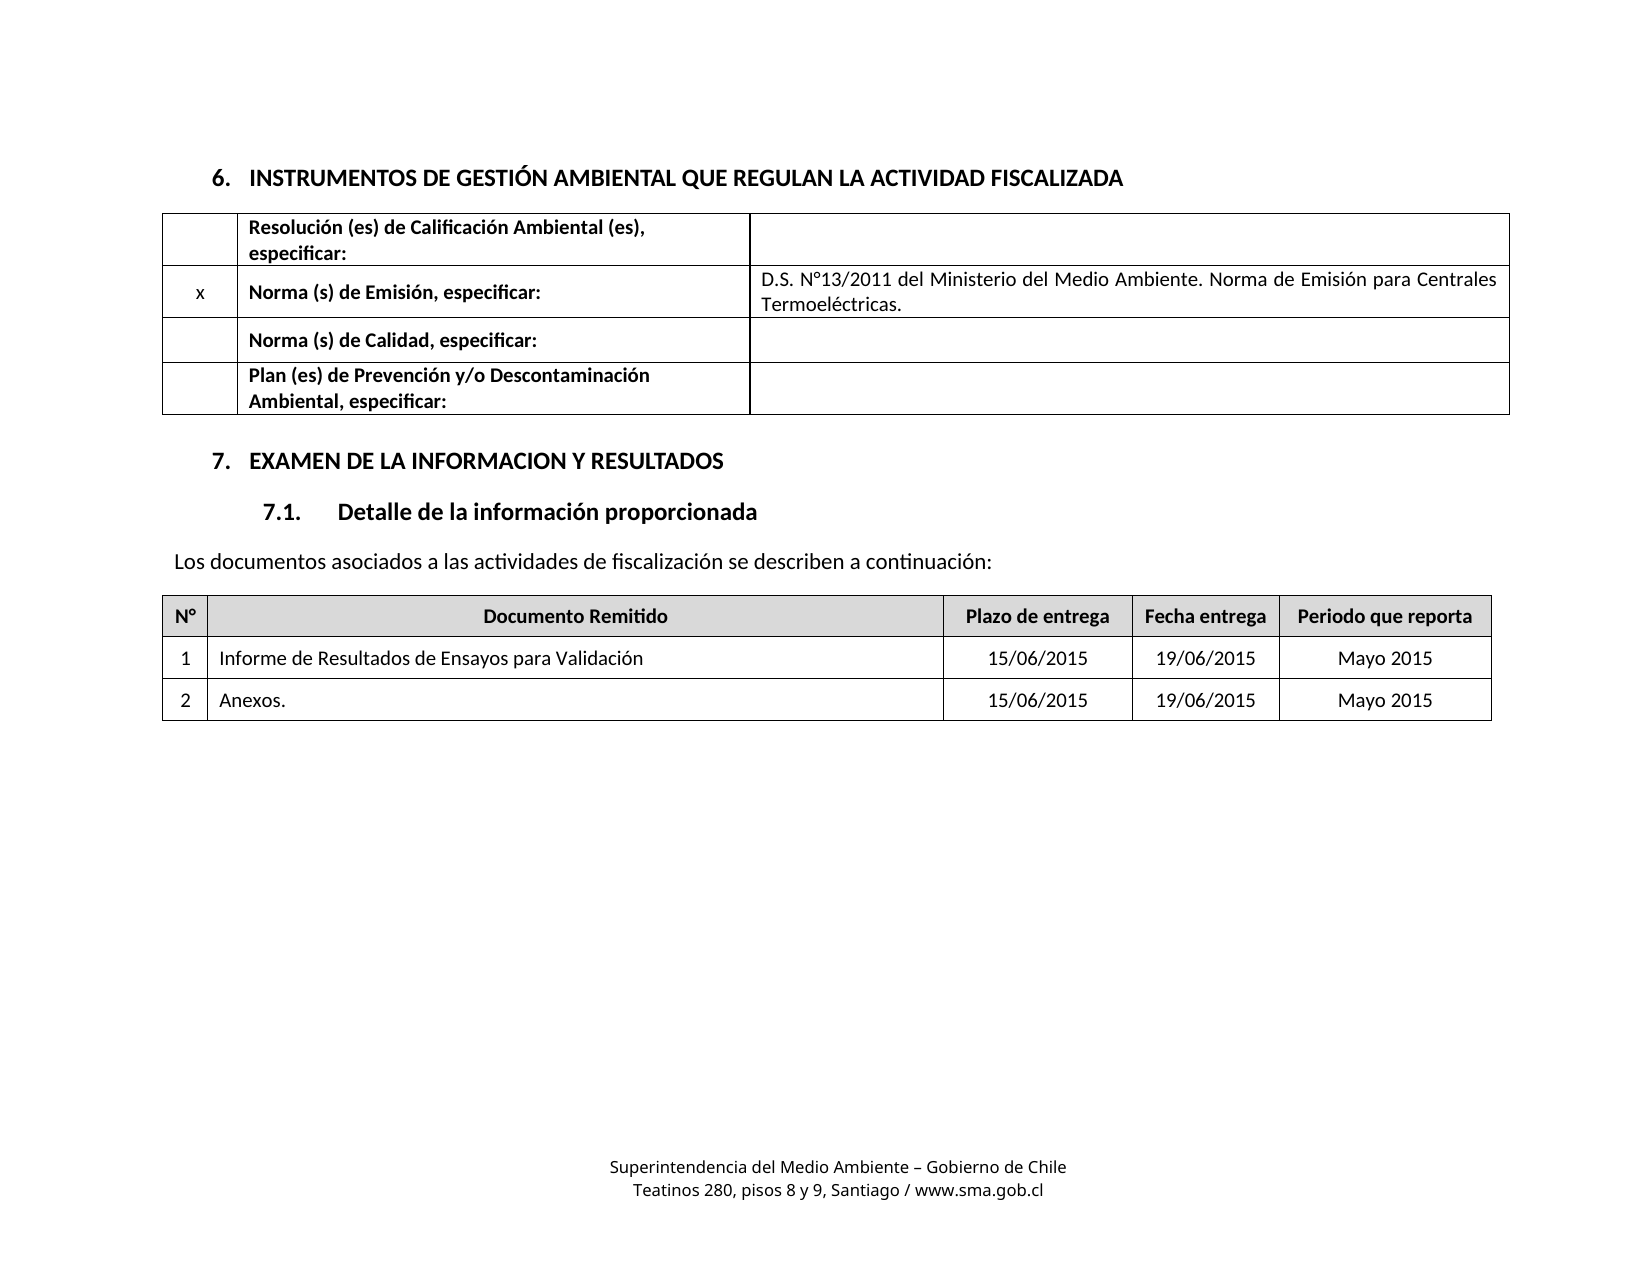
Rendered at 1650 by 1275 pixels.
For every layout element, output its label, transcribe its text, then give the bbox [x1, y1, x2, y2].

table_cell D.S. N°13/2011 del Ministerio del Medio Ambiente. Norma de Emisión para Centrales Termoeléctricas. [751, 266, 1509, 317]
table_cell 15/06/2015 [944, 679, 1132, 720]
table_cell [751, 318, 1509, 362]
table_cell 19/06/2015 [1133, 637, 1279, 678]
table_cell 2 [163, 679, 207, 720]
text Los documentos asociados a las actividades de fiscalización se describen a continuación: [174, 547, 1502, 575]
table_cell Norma (s) de Emisión, especificar: [238, 266, 749, 317]
table_cell 15/06/2015 [944, 637, 1132, 678]
table_header [163, 214, 237, 265]
table_cell Plan (es) de Prevención y/o Descontaminación Ambiental, especificar: [238, 363, 749, 413]
subtitle INSTRUMENTOS DE GESTIÓN AMBIENTAL QUE REGULAN LA ACTIVIDAD FISCALIZADA [212, 162, 1502, 193]
table_header Resolución (es) de Calificación Ambiental (es), especificar: [238, 214, 749, 265]
table_header Fecha entrega [1133, 596, 1279, 636]
table_cell x [163, 266, 237, 317]
subtitle Detalle de la información proporcionada [263, 496, 1502, 526]
table_header [751, 214, 1509, 265]
table_cell Anexos. [208, 679, 943, 720]
table_cell 1 [163, 637, 207, 678]
table_cell Mayo 2015 [1280, 637, 1491, 678]
table_cell Mayo 2015 [1280, 679, 1491, 720]
table_header N° [163, 596, 207, 636]
table_cell [163, 363, 237, 413]
subtitle EXAMEN DE LA INFORMACION Y RESULTADOS [212, 445, 1502, 476]
table_cell 19/06/2015 [1133, 679, 1279, 720]
table_header Documento Remitido [208, 596, 943, 636]
table_cell Informe de Resultados de Ensayos para Validación [208, 637, 943, 678]
table_cell [751, 363, 1509, 413]
table_header Periodo que reporta [1280, 596, 1491, 636]
table_header Plazo de entrega [944, 596, 1132, 636]
table_cell [163, 318, 237, 362]
table_cell Norma (s) de Calidad, especificar: [238, 318, 749, 362]
